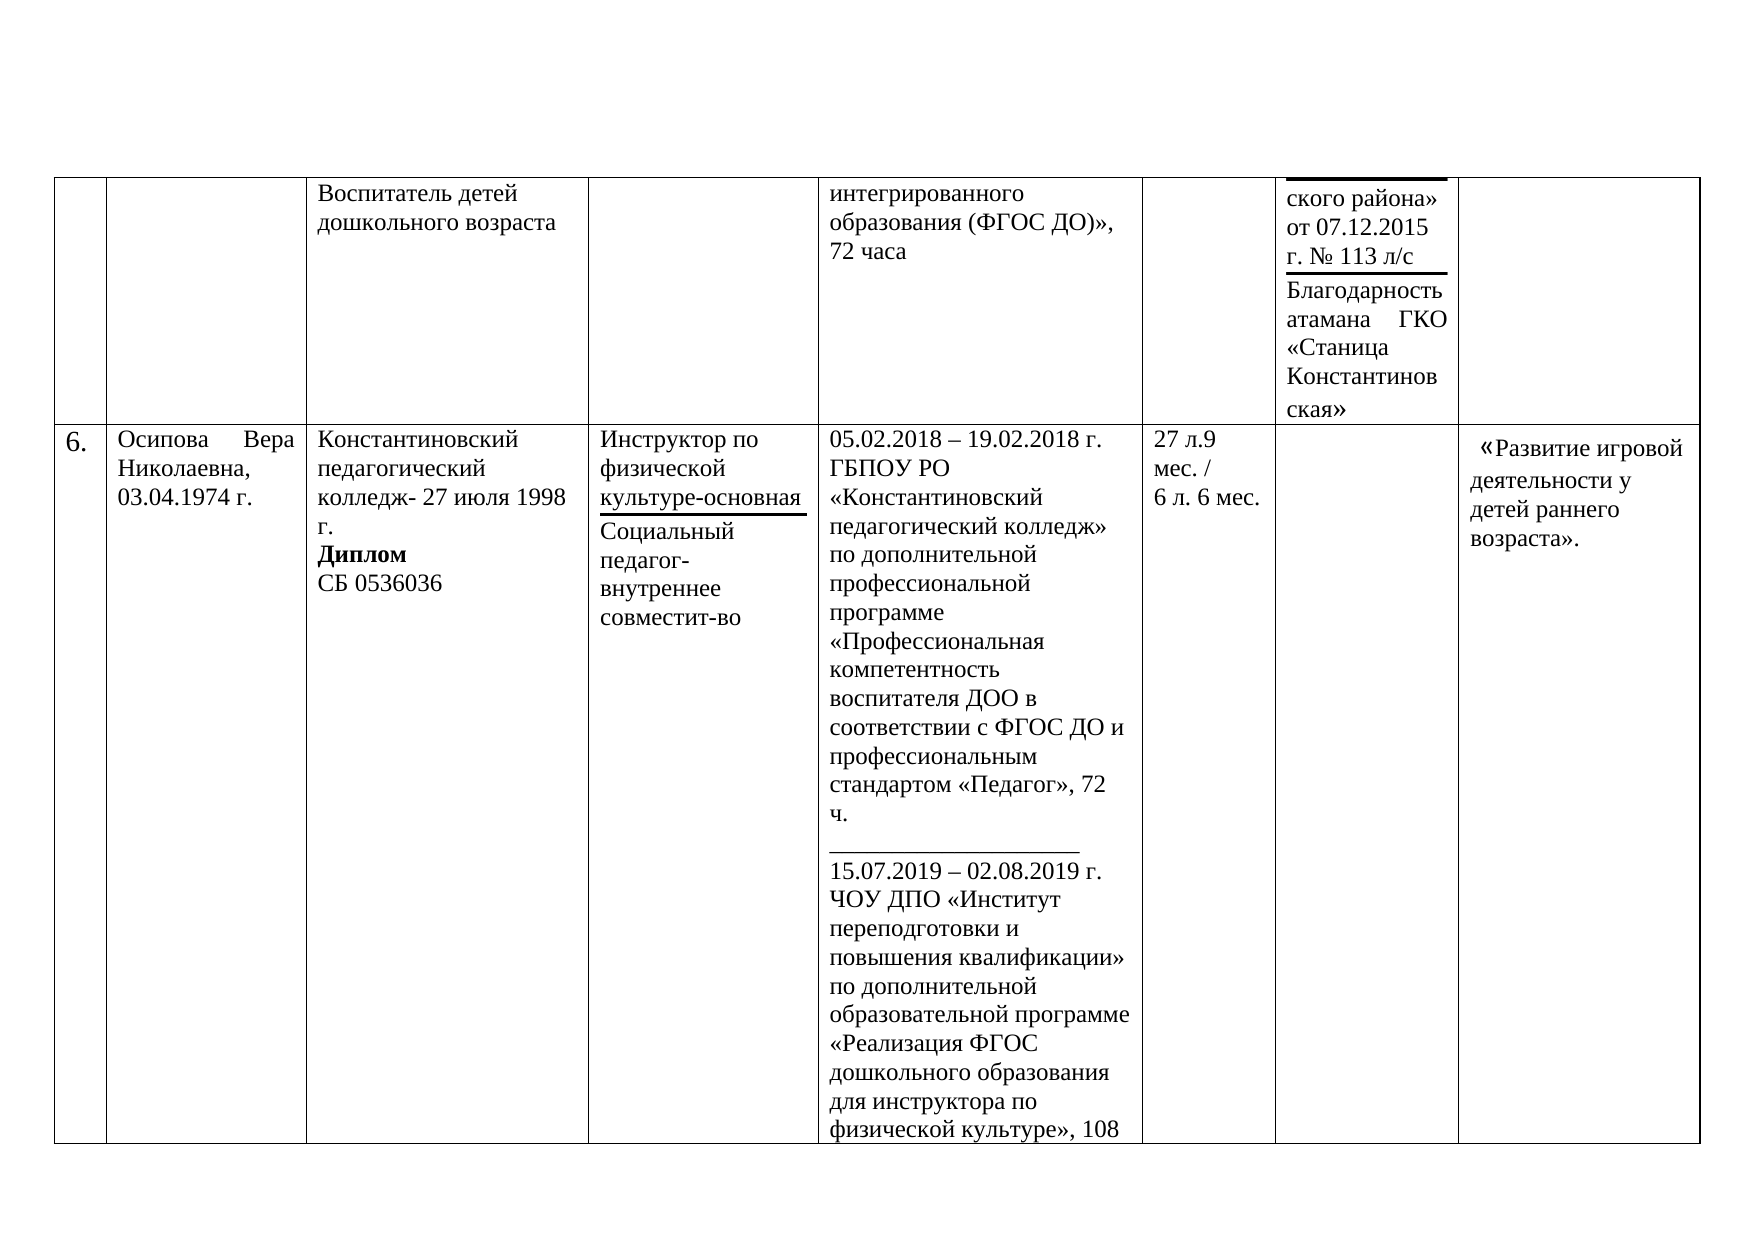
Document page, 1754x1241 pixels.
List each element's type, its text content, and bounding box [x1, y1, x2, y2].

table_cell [589, 178, 818, 423]
table_cell [1276, 425, 1458, 1143]
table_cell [1459, 425, 1699, 1143]
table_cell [307, 425, 588, 1143]
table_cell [819, 178, 1142, 423]
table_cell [107, 178, 306, 423]
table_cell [1459, 178, 1699, 423]
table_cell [107, 425, 306, 1143]
table_cell 6. [55, 425, 106, 1143]
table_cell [307, 178, 588, 423]
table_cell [1276, 178, 1458, 423]
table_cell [589, 425, 818, 1143]
table_cell 5. [55, 178, 106, 423]
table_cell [1143, 178, 1275, 423]
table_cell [1143, 425, 1275, 1143]
